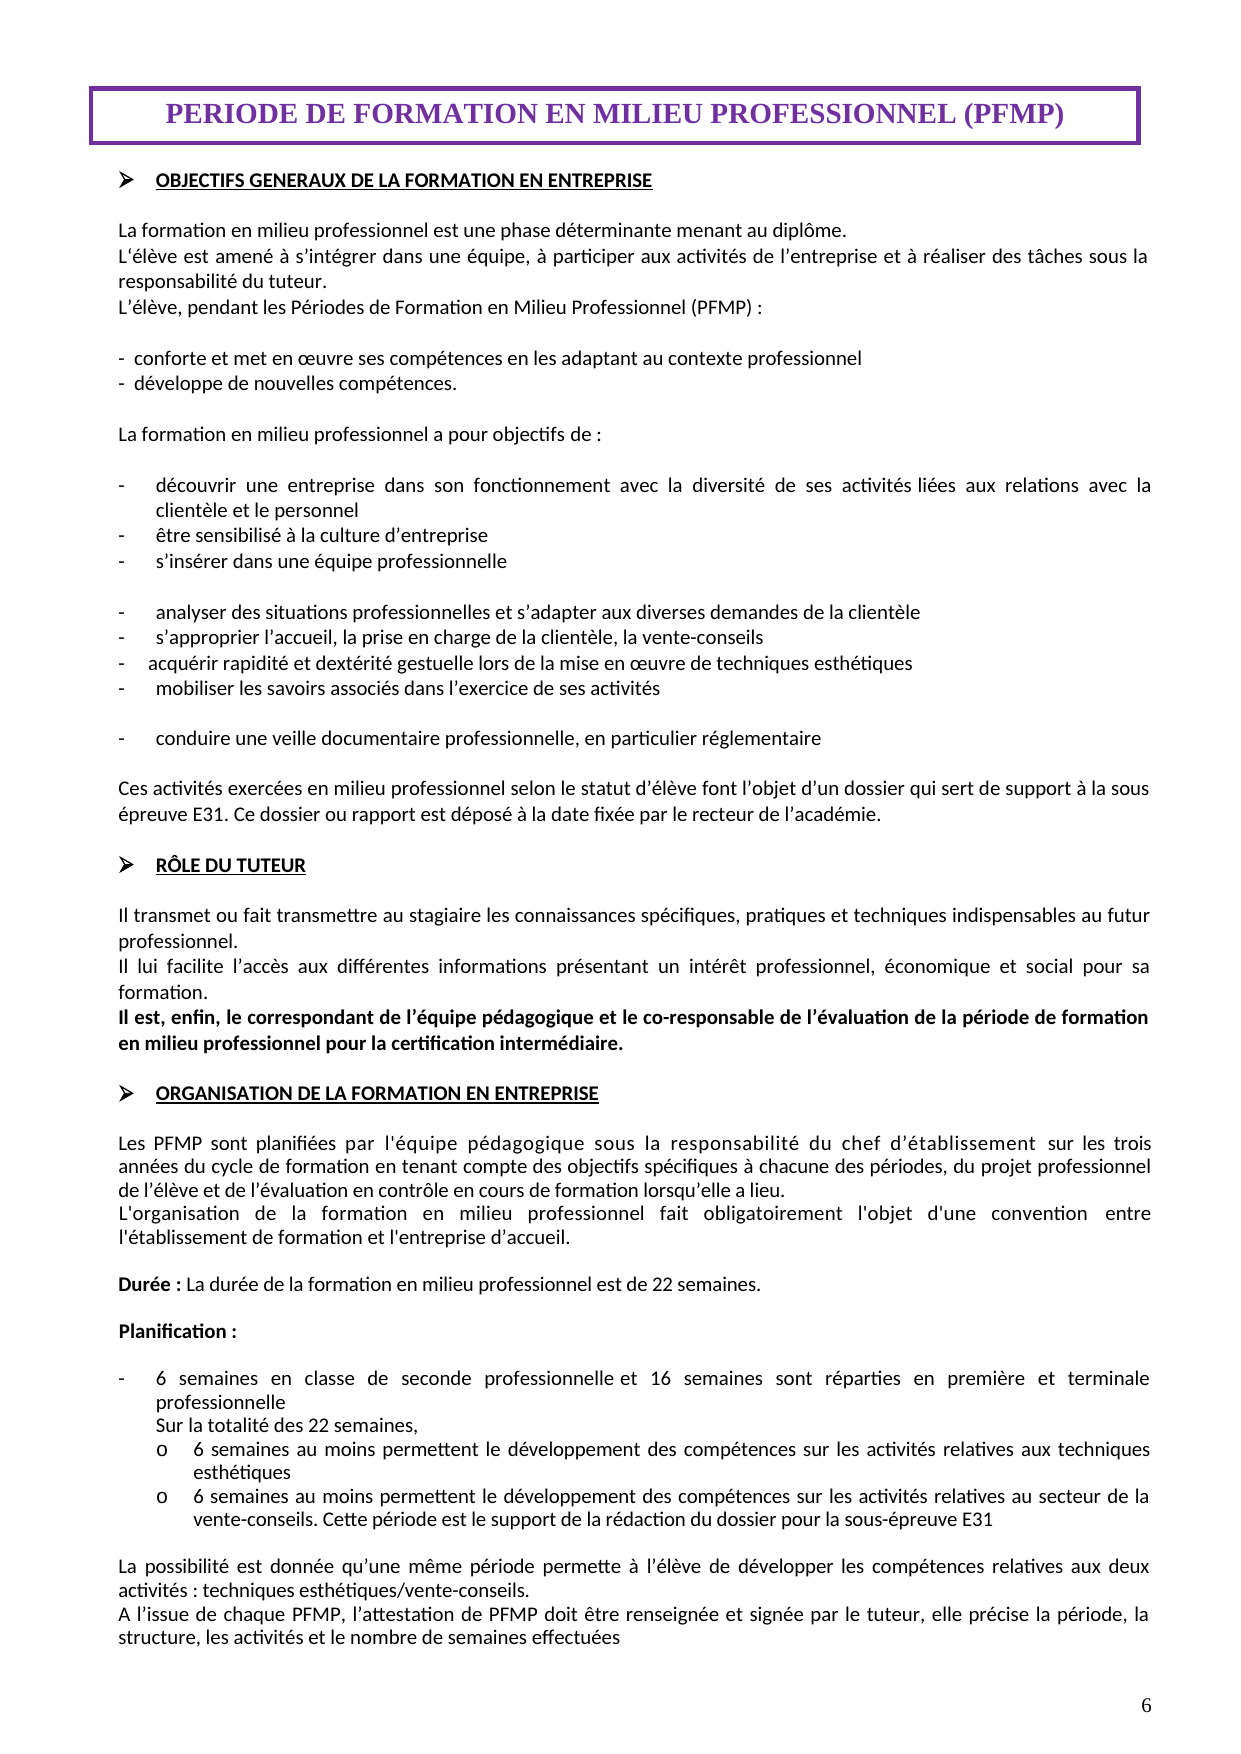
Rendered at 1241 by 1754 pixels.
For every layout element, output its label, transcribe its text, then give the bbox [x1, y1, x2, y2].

list s’approprier l’accueil, la prise en charge de la clientèle, la vente-conseils [118, 624, 1152, 650]
list 6 semaines en classe de seconde professionnelle et 16 semaines sont réparties en première et terminale professionnelle [118, 1367, 1151, 1414]
text Durée : La durée de la formation en milieu professionnel est de 22 semaines. [118, 1273, 1150, 1296]
text - acquérir rapidité et dextérité gestuelle lors de la mise en œuvre de techniques esthétiques [118, 650, 1152, 675]
list conduire une veille documentaire professionnelle, en particulier réglementaire [118, 725, 1152, 750]
list découvrir une entreprise dans son fonctionnement avec la diversité de ses activités liées aux relations avec la clientèle et le personnel [118, 472, 1152, 523]
list être sensibilisé à la culture d’entreprise [118, 523, 1152, 548]
text L‘élève est amené à s’intégrer dans une équipe, à participer aux activités de l’entreprise et à réaliser des tâches sous la responsabilité du tuteur. [118, 243, 1152, 294]
list analyser des situations professionnelles et s’adapter aux diverses demandes de la clientèle [118, 599, 1152, 624]
text La formation en milieu professionnel est une phase déterminante menant au diplôme. [118, 218, 1152, 243]
text Sur la totalité des 22 semaines, [156, 1414, 1151, 1437]
list ORGANISATION DE LA FORMATION EN ENTREPRISE [118, 1081, 1152, 1106]
text L'organisation de la formation en milieu professionnel fait obligatoirement l'objet d'une convention entre l'établissement de formation et l'entreprise d’accueil. [119, 1202, 1151, 1249]
text Il lui facilite l’accès aux différentes informations présentant un intérêt professionnel, économique et social pour sa formation. [118, 953, 1152, 1004]
list s’insérer dans une équipe professionnelle [118, 548, 1152, 573]
text La possibilité est donnée qu’une même période permette à l’élève de développer les compétences relatives aux deux activités : techniques esthétiques/vente-conseils. [118, 1555, 1152, 1602]
text - conforte et met en œuvre ses compétences en les adaptant au contexte professionnel [118, 345, 1152, 370]
text Il est, enfin, le correspondant de l’équipe pédagogique et le co-responsable de l’évaluation de la période de formation en milieu professionnel pour la certification intermédiaire. [118, 1004, 1152, 1055]
list 6 semaines au moins permettent le développement des compétences sur les activités relatives aux techniques esthétiques [156, 1437, 1152, 1484]
text La formation en milieu professionnel a pour objectifs de : [118, 421, 1152, 446]
list OBJECTIFS GENERAUX DE LA FORMATION EN ENTREPRISE [118, 167, 1152, 192]
text - développe de nouvelles compétences. [118, 370, 1152, 396]
list 6 semaines au moins permettent le développement des compétences sur les activités relatives au secteur de la vente-conseils. Cette période est le support de la rédaction du dossier pour la sous-épreuve E31 [156, 1484, 1152, 1532]
text Planification : [119, 1320, 1151, 1343]
text L’élève, pendant les Périodes de Formation en Milieu Professionnel (PFMP) : [118, 294, 1152, 319]
text Il transmet ou fait transmettre au stagiaire les connaissances spécifiques, pratiques et techniques indispensables au futur professionnel. [118, 903, 1152, 953]
list RÔLE DU TUTEUR [118, 852, 1152, 877]
text Ces activités exercées en milieu professionnel selon le statut d’élève font l’objet d’un dossier qui sert de support à la sous épreuve E31. Ce dossier ou rapport est déposé à la date fixée par le recteur de l’académie. [118, 776, 1152, 826]
text Les PFMP sont planifiées par l'équipe pédagogique sous la responsabilité du chef d’établissement sur les trois années du cycle de formation en tenant compte des objectifs spécifiques à chacune des périodes, du projet professionnel de l’élève et de l’évaluation en contrôle en cours de formation lorsqu’elle a lieu. [118, 1131, 1152, 1202]
text A l’issue de chaque PFMP, l’attestation de PFMP doit être renseignée et signée par le tuteur, elle précise la période, la structure, les activités et le nombre de semaines effectuées [118, 1602, 1152, 1649]
list mobiliser les savoirs associés dans l’exercice de ses activités [118, 675, 1152, 701]
